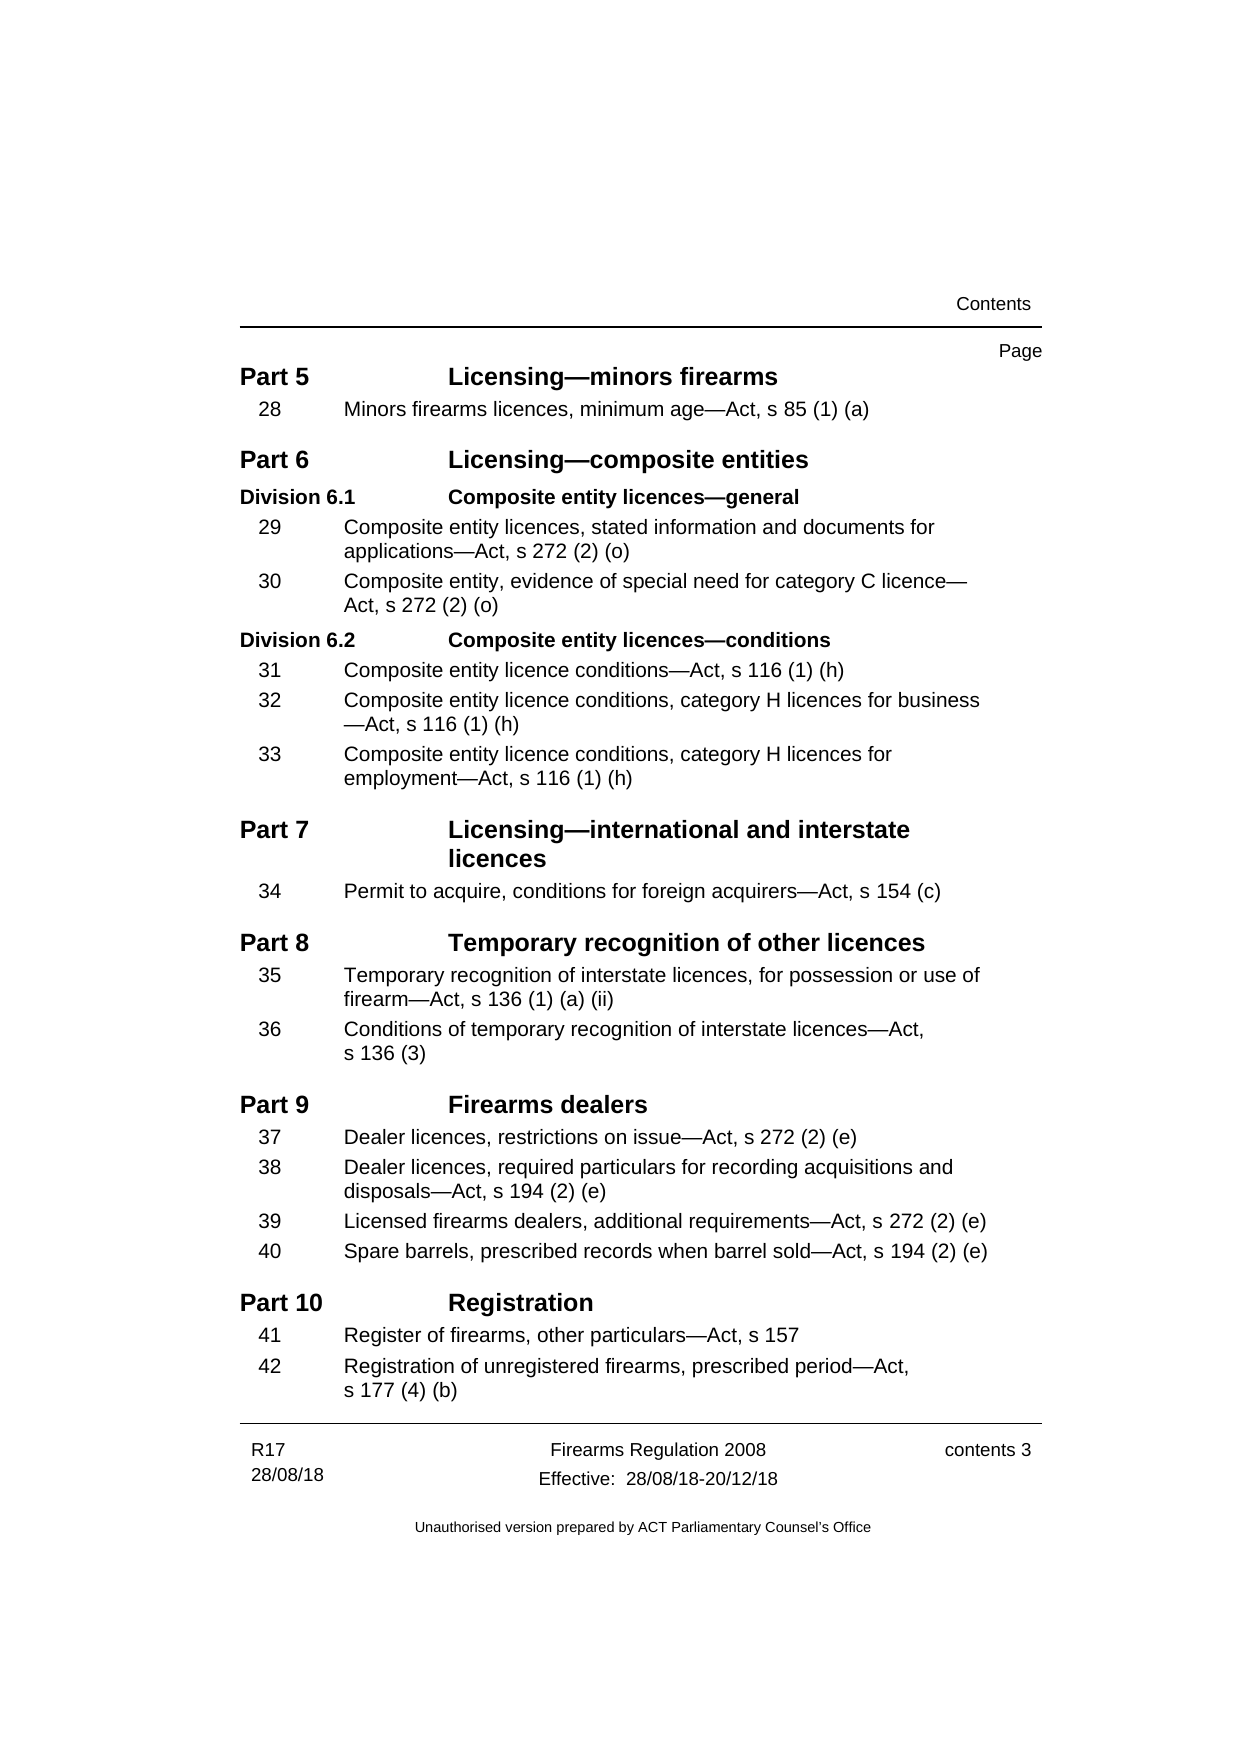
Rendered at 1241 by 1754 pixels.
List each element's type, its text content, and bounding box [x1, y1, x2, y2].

text 33 Composite entity licence conditions, category H licences for employment—Act, s 116 (1) (h) 34 [239, 742, 996, 790]
text 37 Dealer licences, restrictions on issue—Act, s 272 (2) (e) 38 [239, 1125, 996, 1149]
text 35 Temporary recognition of interstate licences, for possession or use of firearm—Act, s 136 (1) (a) (ii) 37 [239, 963, 996, 1011]
text 34 Permit to acquire, conditions for foreign acquirers—Act, s 154 (c) 36 [239, 879, 996, 903]
text 32 Composite entity licence conditions, category H licences for business—Act, s 116 (1) (h) 34 [239, 688, 996, 736]
text Division 6.1 Composite entity licences—general 32 [239, 485, 996, 509]
text 30 Composite entity, evidence of special need for category C licence—Act, s 272 (2) (o) 33 [239, 569, 996, 617]
text Part 7 Licensing—international and interstate licences 36 [239, 815, 996, 872]
text 28 Minors firearms licences, minimum age—Act, s 85 (1) (a) 31 [239, 397, 996, 421]
text 29 Composite entity licences, stated information and documents for applications—Act, s 272 (2) (o) 32 [239, 515, 996, 563]
text 41 Register of firearms, other particulars—Act, s 157 42 [239, 1323, 996, 1347]
text 40 Spare barrels, prescribed records when barrel sold—Act, s 194 (2) (e) 40 [239, 1239, 996, 1263]
text 31 Composite entity licence conditions—Act, s 116 (1) (h) 33 [239, 658, 996, 682]
text 39 Licensed firearms dealers, additional requirements—Act, s 272 (2) (e) 39 [239, 1209, 996, 1233]
text Division 6.2 Composite entity licences—conditions 33 [239, 627, 996, 651]
text Part 5 Licensing—minors firearms 31 [239, 362, 996, 390]
text Part 10 Registration 42 [239, 1288, 996, 1317]
text Part 6 Licensing—composite entities 32 [239, 446, 996, 474]
text 42 Registration of unregistered firearms, prescribed period—Act, s 177 (4) (b) 43 [239, 1353, 996, 1401]
text Part 9 Firearms dealers 38 [239, 1090, 996, 1118]
text 36 Conditions of temporary recognition of interstate licences—Act, s 136 (3) 37 [239, 1017, 996, 1065]
text Part 8 Temporary recognition of other licences 37 [239, 928, 996, 956]
text 38 Dealer licences, required particulars for recording acquisitions and disposals—Act, s 194 (2) (e) 38 [239, 1155, 996, 1203]
